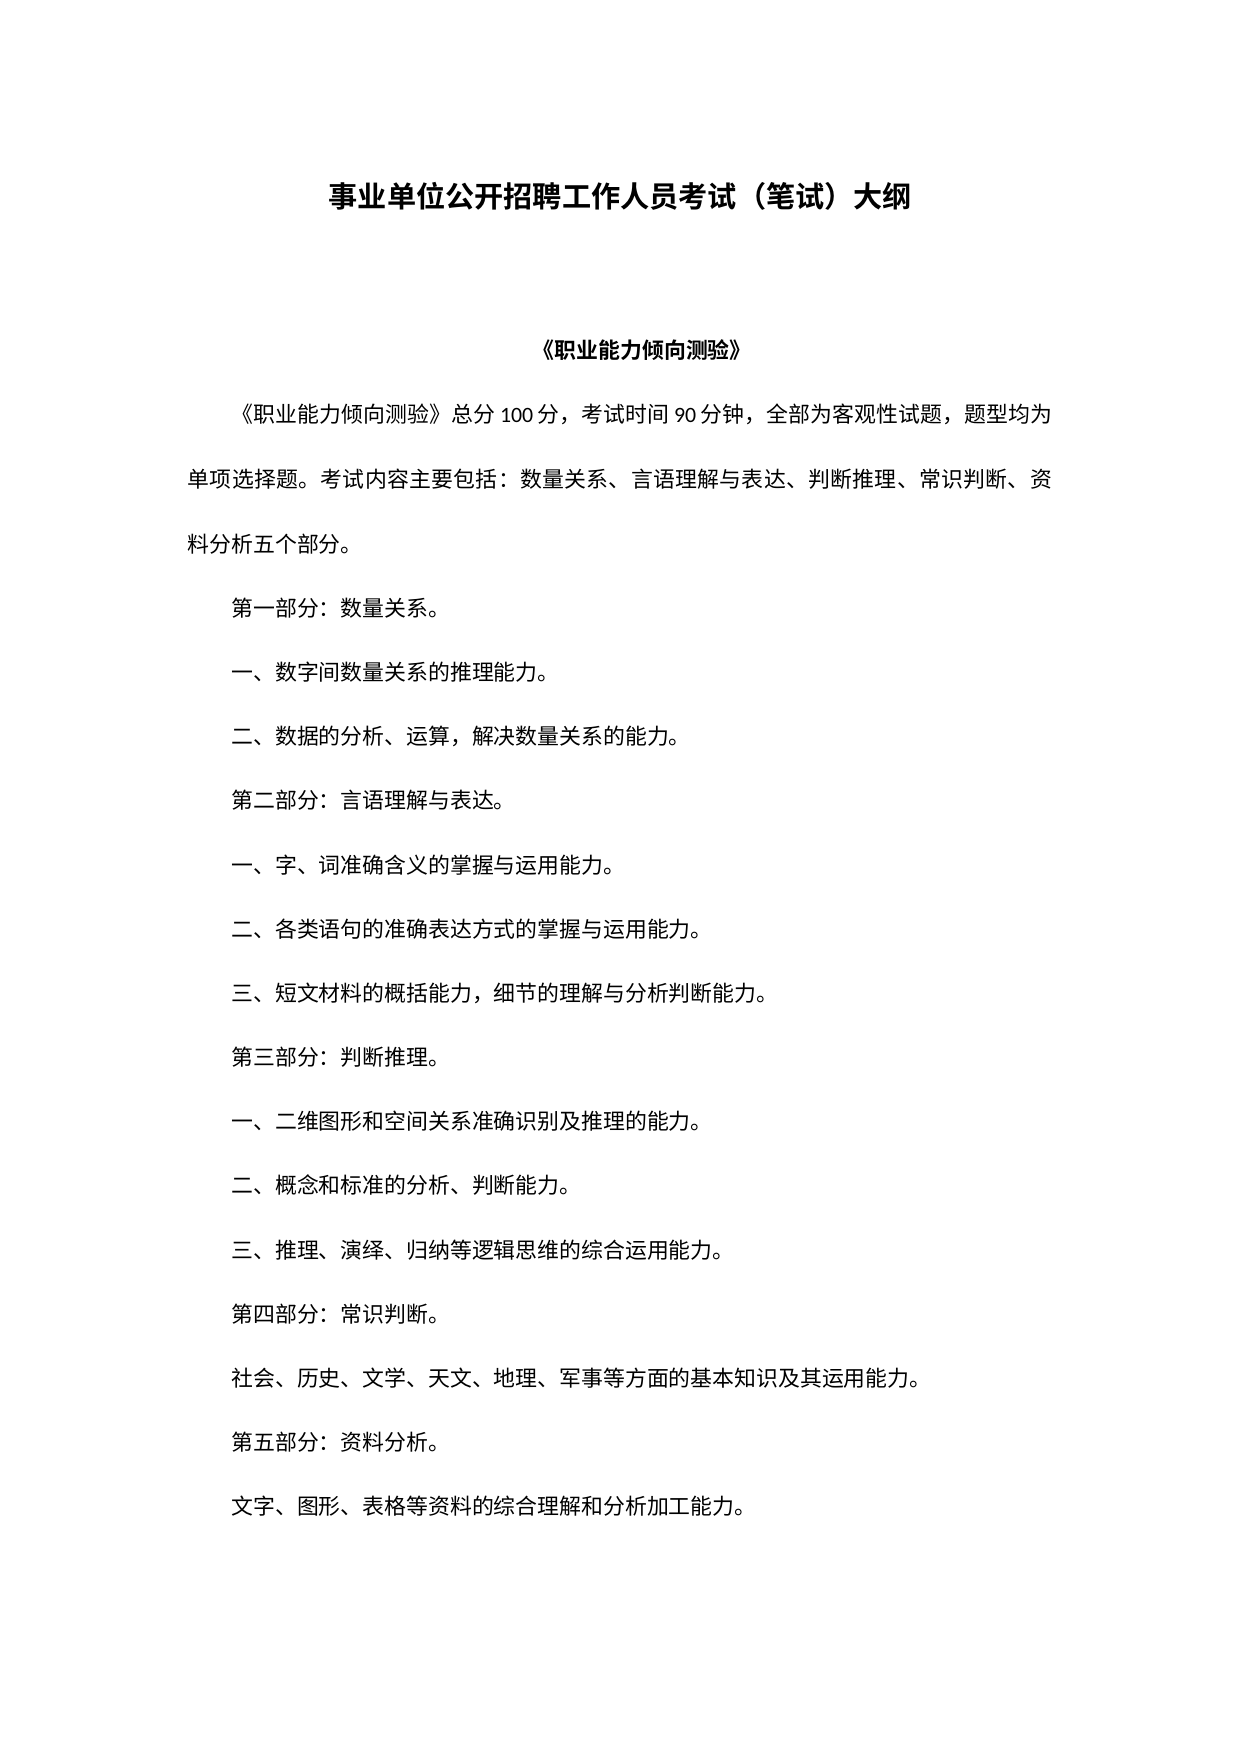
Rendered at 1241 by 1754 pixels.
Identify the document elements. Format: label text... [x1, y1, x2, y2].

text 第一部分：数量关系。 [187, 591, 1053, 623]
text 社会、历史、文学、天文、地理、军事等方面的基本知识及其运用能力。 [187, 1361, 1053, 1393]
text 第二部分：言语理解与表达。 [187, 783, 1053, 816]
text 第四部分：常识判断。 [187, 1296, 1053, 1329]
text 《职业能力倾向测验》总分100分，考试时间90分钟，全部为客观性试题，题型均为单项选择题。考试内容主要包括：数量关系、言语理解与表达、判断推理、常识判断、资料分析五个部分。 [187, 396, 1053, 559]
text 一、数字间数量关系的推理能力。 [187, 655, 1053, 687]
text 三、推理、演绎、归纳等逻辑思维的综合运用能力。 [187, 1232, 1053, 1265]
text 《职业能力倾向测验》 [187, 332, 1053, 365]
text 事业单位公开招聘工作人员考试（笔试）大纲 [187, 162, 1053, 227]
text 一、字、词准确含义的掌握与运用能力。 [187, 847, 1053, 880]
text 二、各类语句的准确表达方式的掌握与运用能力。 [187, 911, 1053, 944]
text 二、概念和标准的分析、判断能力。 [187, 1168, 1053, 1201]
text 一、二维图形和空间关系准确识别及推理的能力。 [187, 1104, 1053, 1136]
text 二、数据的分析、运算，解决数量关系的能力。 [187, 719, 1053, 751]
text 文字、图形、表格等资料的综合理解和分析加工能力。 [187, 1489, 1053, 1521]
text 第三部分：判断推理。 [187, 1040, 1053, 1072]
text 第五部分：资料分析。 [187, 1425, 1053, 1457]
text 三、短文材料的概括能力，细节的理解与分析判断能力。 [187, 976, 1053, 1008]
